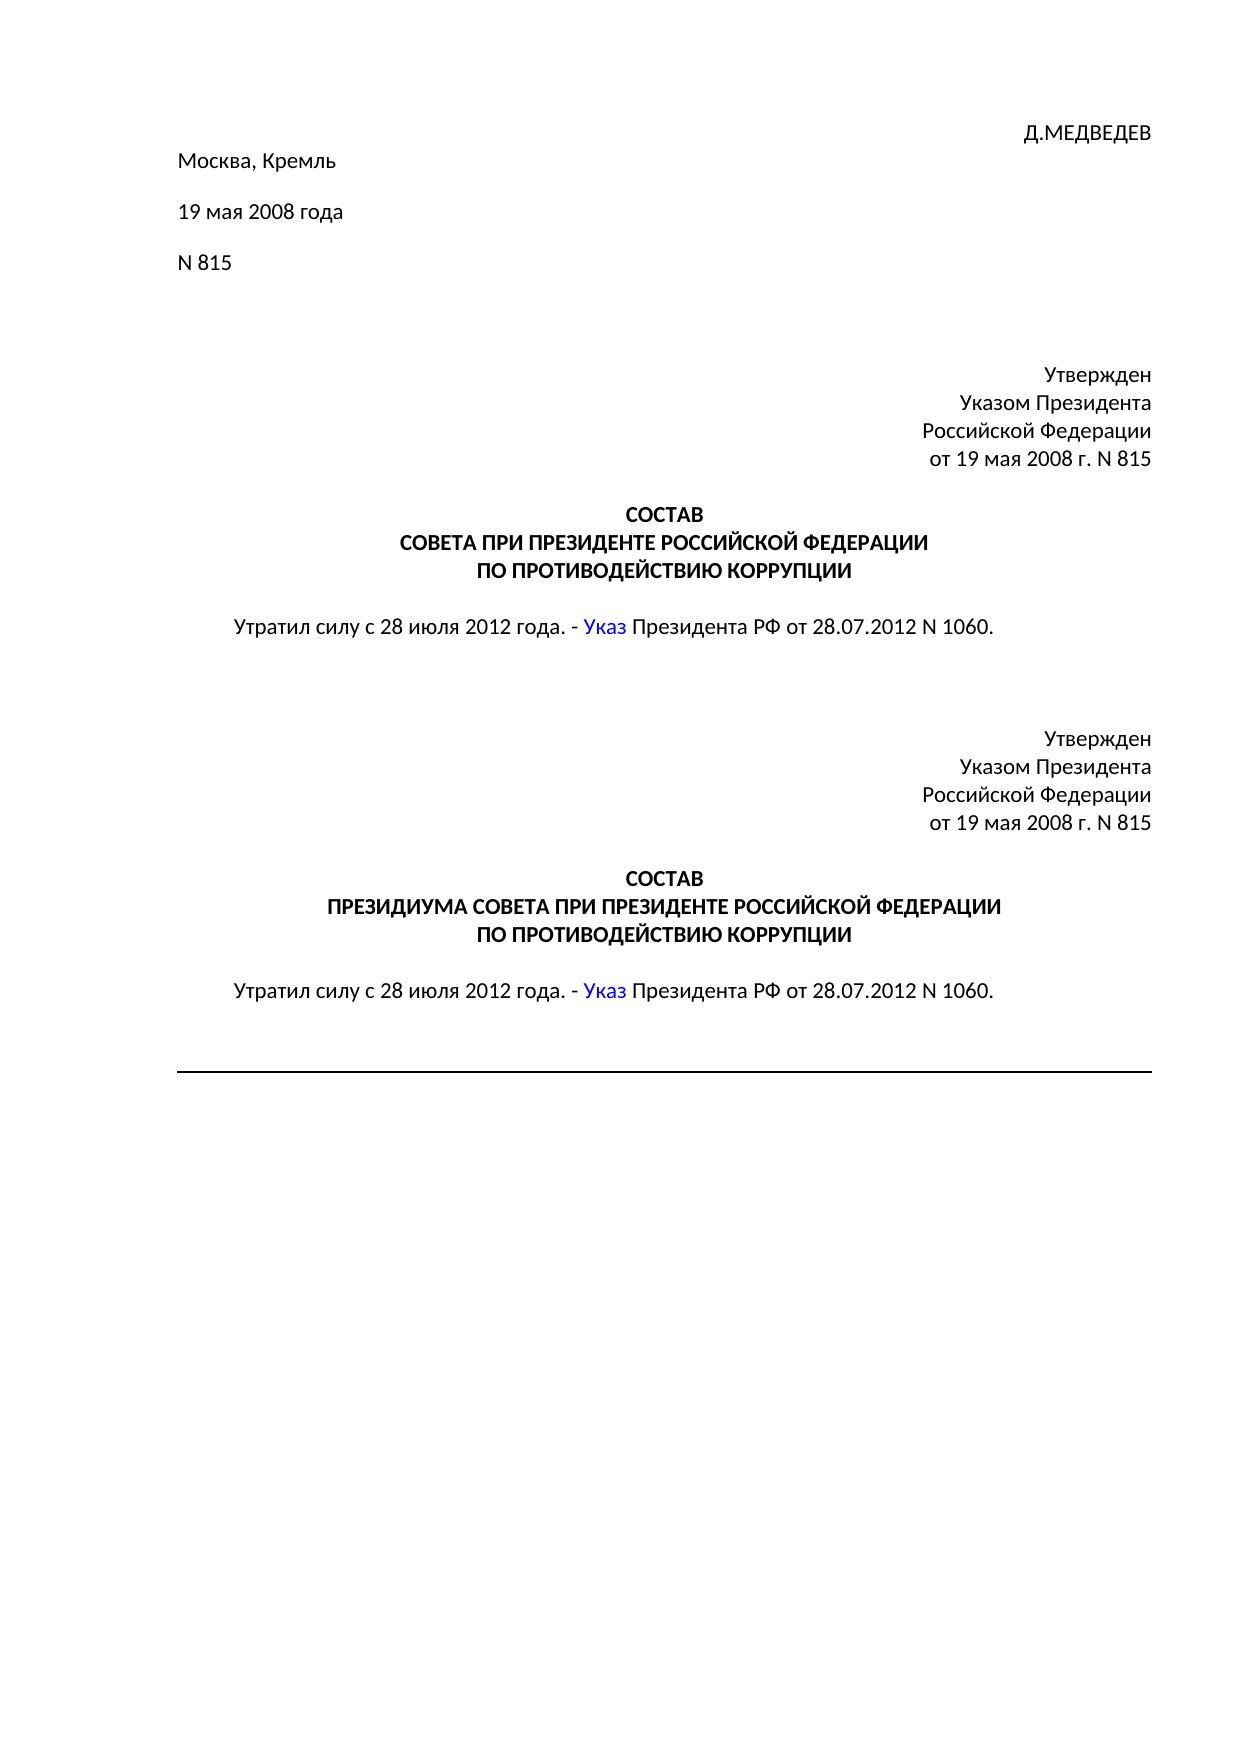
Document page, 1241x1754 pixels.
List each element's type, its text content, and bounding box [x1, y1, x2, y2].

text Д.МЕДВЕДЕВ [177, 118, 1152, 146]
text Утвержден [177, 724, 1152, 752]
title ПО ПРОТИВОДЕЙСТВИЮ КОРРУПЦИИ [177, 921, 1152, 948]
text Указом Президента [177, 388, 1152, 416]
text Утратил силу с 28 июля 2012 года. - Указ Президента РФ от 28.07.2012 N 1060. [177, 612, 1152, 640]
title СОСТАВ [177, 500, 1152, 528]
text Утратил силу с 28 июля 2012 года. - Указ Президента РФ от 28.07.2012 N 1060. [177, 977, 1152, 1004]
text Утвержден [177, 360, 1152, 388]
text Российской Федерации [177, 416, 1152, 444]
text Указом Президента [177, 752, 1152, 780]
text 19 мая 2008 года [177, 197, 1152, 225]
text Российской Федерации [177, 780, 1152, 808]
title ПО ПРОТИВОДЕЙСТВИЮ КОРРУПЦИИ [177, 556, 1152, 584]
title ПРЕЗИДИУМА СОВЕТА ПРИ ПРЕЗИДЕНТЕ РОССИЙСКОЙ ФЕДЕРАЦИИ [177, 892, 1152, 921]
title СОВЕТА ПРИ ПРЕЗИДЕНТЕ РОССИЙСКОЙ ФЕДЕРАЦИИ [177, 528, 1152, 556]
text от 19 мая 2008 г. N 815 [177, 808, 1152, 836]
text N 815 [177, 248, 1152, 276]
text от 19 мая 2008 г. N 815 [177, 444, 1152, 472]
title СОСТАВ [177, 864, 1152, 892]
text Москва, Кремль [177, 146, 1152, 174]
